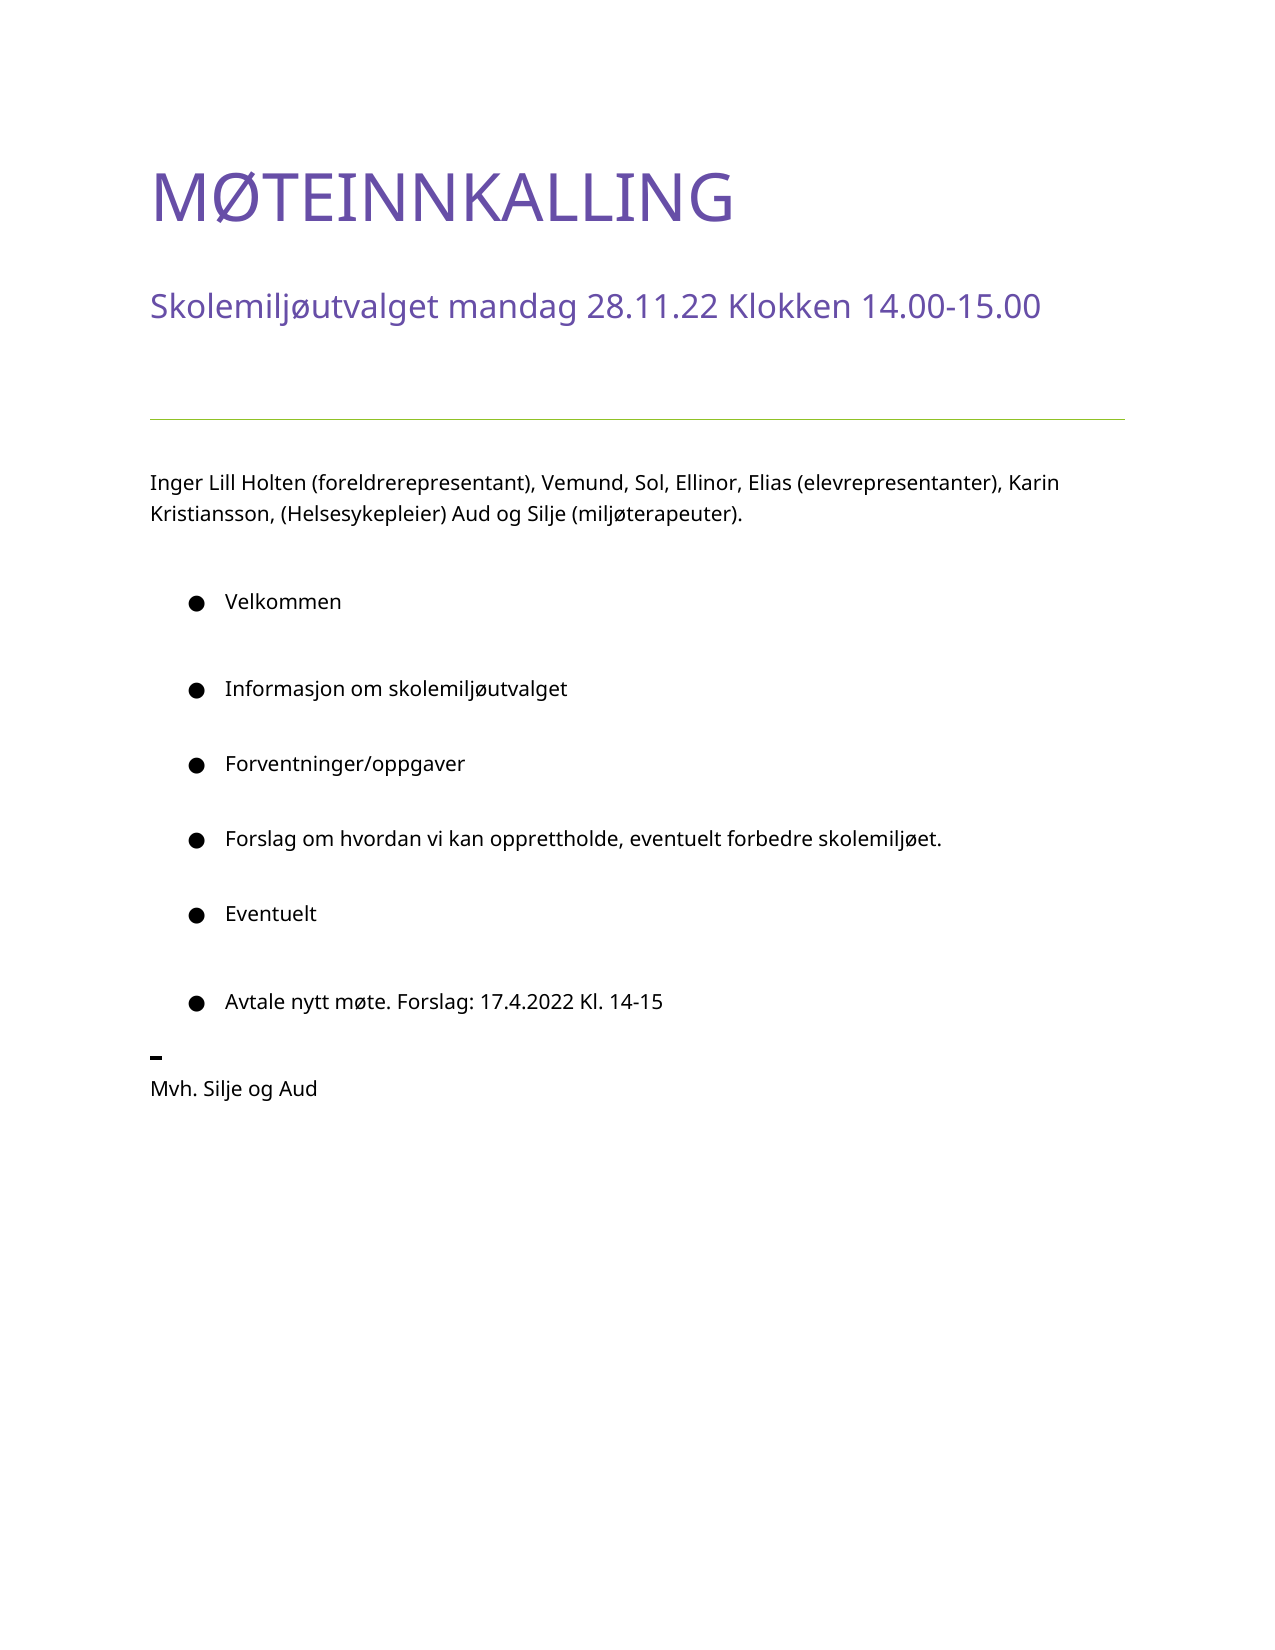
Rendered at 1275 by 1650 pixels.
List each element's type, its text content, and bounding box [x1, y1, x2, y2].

text Inger Lill Holten (foreldrerepresentant), Vemund, Sol, Ellinor, Elias (elevrepresentanter), Karin Kristiansson, (Helsesykepleier) Aud og Silje (miljøterapeuter). [150, 468, 1125, 528]
text Mvh. Silje og Aud [150, 1074, 1125, 1103]
list Forventninger/oppgaver [187, 749, 1125, 778]
list Velkommen [187, 587, 1125, 615]
text Skolemiljøutvalget mandag 28.11.22 Klokken 14.00-15.00 [150, 282, 1125, 330]
list Eventuelt [187, 899, 1125, 928]
list Forslag om hvordan vi kan opprettholde, eventuelt forbedre skolemiljøet. [187, 824, 1125, 853]
list Informasjon om skolemiljøutvalget [187, 674, 1125, 703]
list Avtale nytt møte. Forslag: 17.4.2022 Kl. 14-15 [187, 987, 1125, 1015]
text MØTEINNKALLING [150, 150, 1125, 241]
